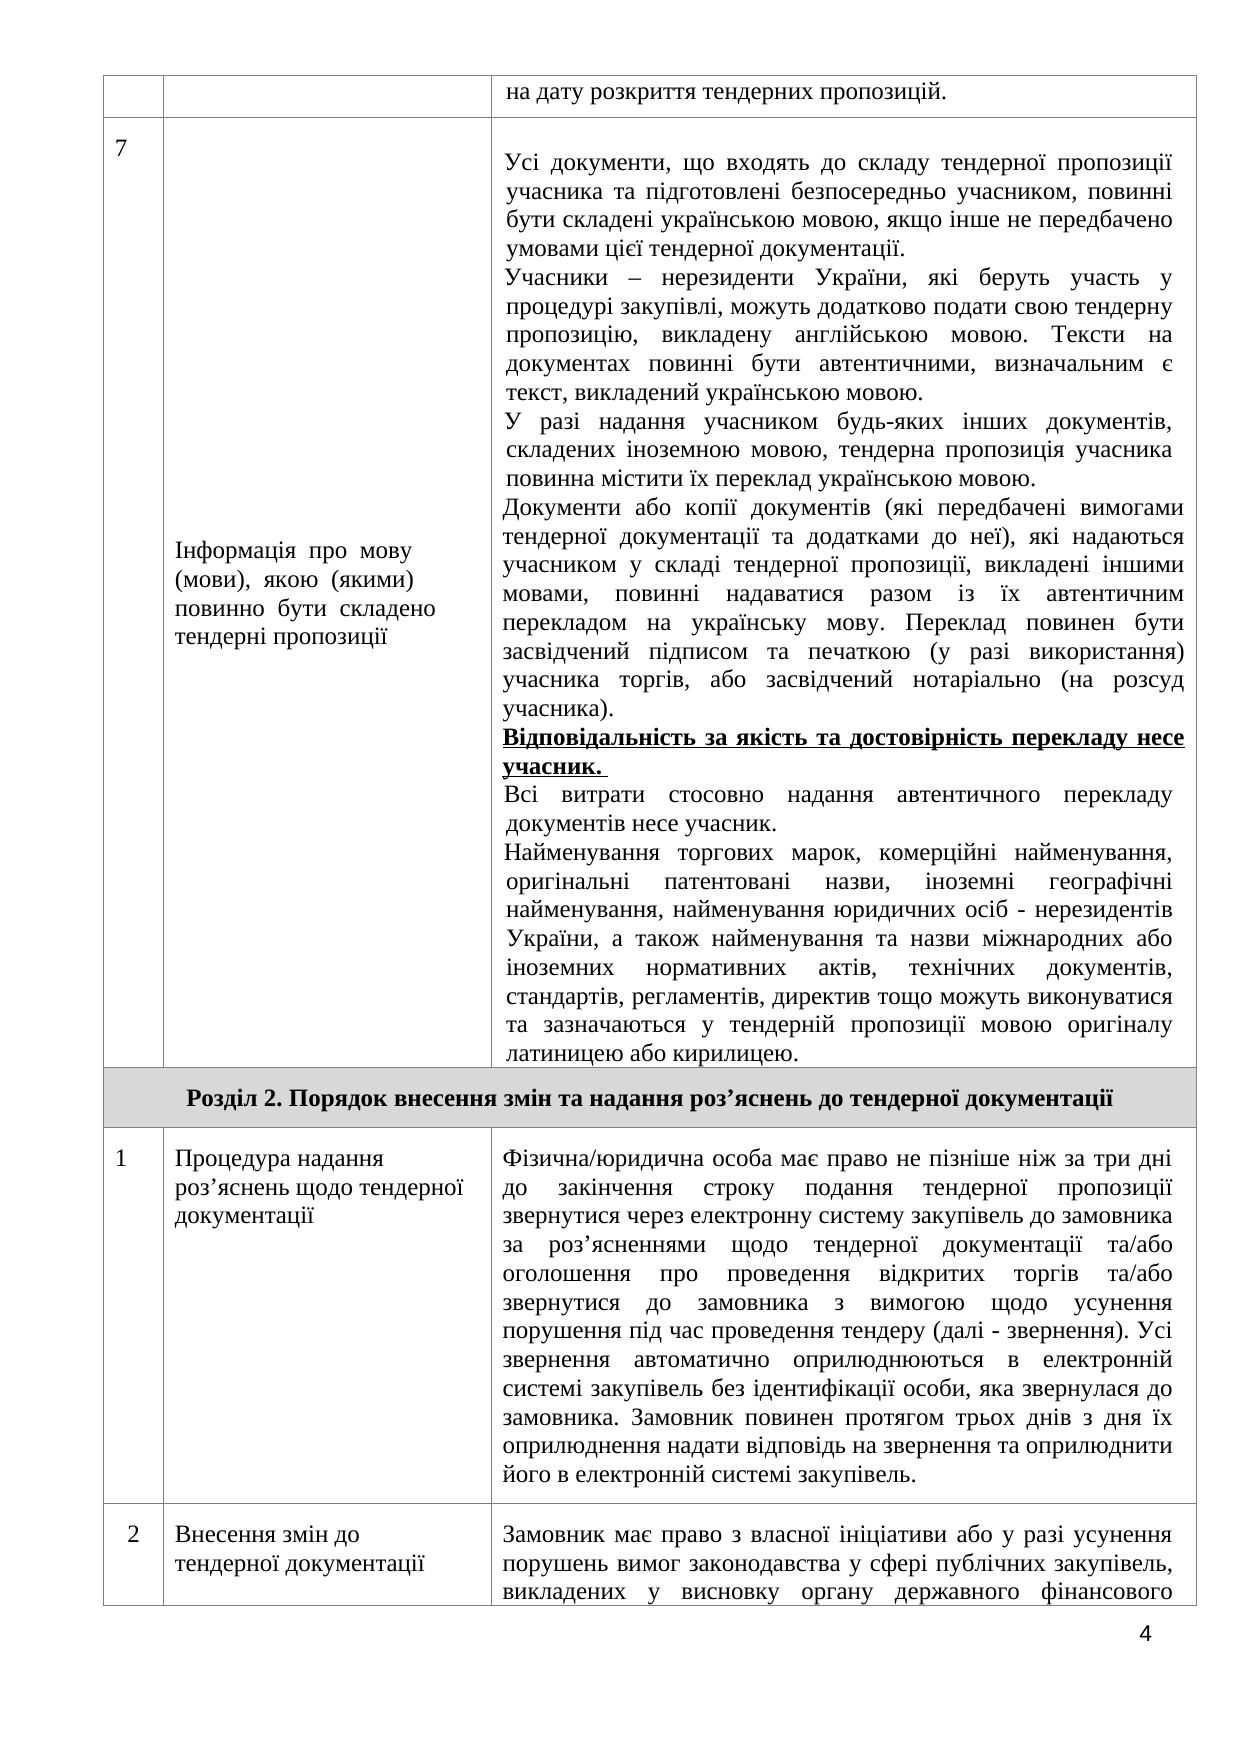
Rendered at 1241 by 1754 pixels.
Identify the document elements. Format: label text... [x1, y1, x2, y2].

table_cell 1 [104, 1128, 163, 1503]
table_cell Фізична/юридична особа має право не пізніше ніж за три дні до закінчення строку подання тендерної пропозиції звернутися через електронну систему закупівель до замовника за роз’ясненнями щодо тендерної документації та/або оголошення про проведення відкритих торгів та/або звернутися до замовника з вимогою щодо усунення порушення під час проведення тендеру (далі - звернення). Усі звернення автоматично оприлюднюються в електронній системі закупівель без ідентифікації особи, яка звернулася до замовника. Замовник повинен протягом трьох днів з дня їх оприлюднення надати відповідь на звернення та оприлюднити його в електронній системі закупівель. [492, 1128, 1196, 1503]
table_cell 7 [104, 118, 163, 1067]
table_cell 6 [104, 76, 163, 117]
table_cell 2 [104, 1504, 163, 1605]
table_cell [492, 1504, 1196, 1605]
table_cell Інформація про мову (мови), якою (якими) повинно бути складено тендерні пропозиції [164, 118, 491, 1067]
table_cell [492, 76, 1196, 117]
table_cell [164, 76, 491, 117]
table_cell Розділ 2. Порядок внесення змін та надання роз’яснень до тендерної документації [104, 1068, 1196, 1127]
table_cell Усі документи, що входять до складу тендерної пропозиції учасника та підготовлені безпосередньо учасником, повинні бути складені українською мовою, якщо інше не передбачено умовами цієї тендерної документації. Учасники – нерезиденти України, які беруть участь у процедурі закупівлі, можуть додатково подати свою тендерну пропозицію, викладену англійською мовою. Тексти на документах повинні бути автентичними, визначальним є текст, викладений українською мовою. У разі надання учасником будь-яких інших документів, складених іноземною мовою, тендерна пропозиція учасника повинна містити їх переклад українською мовою. Документи або копії документів (які передбачені вимогами тендерної документації та додатками до неї), які надаються учасником у складі тендерної пропозиції, викладені іншими мовами, повинні надаватися разом із їх автентичним перекладом на українську мову. Переклад повинен бути засвідчений підписом та печаткою (у разі використання) учасника торгів, або засвідчений нотаріально (на розсуд учасника). Відповідальність за якість та достовірність перекладу несе учасник. Всі витрати стосовно надання автентичного перекладу документів несе учасник. Найменування торгових марок, комерційні найменування, оригінальні патентовані назви, іноземні географічні найменування, найменування юридичних осіб - нерезидентів України, а також найменування та назви міжнародних або іноземних нормативних актів, технічних документів, стандартів, регламентів, директив тощо можуть виконуватися та зазначаються у тендерній пропозиції мовою оригіналу латиницею або кирилицею. [492, 118, 1196, 1067]
table_cell Процедура надання роз’яснень щодо тендерної документації [164, 1128, 491, 1503]
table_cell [164, 1504, 491, 1605]
